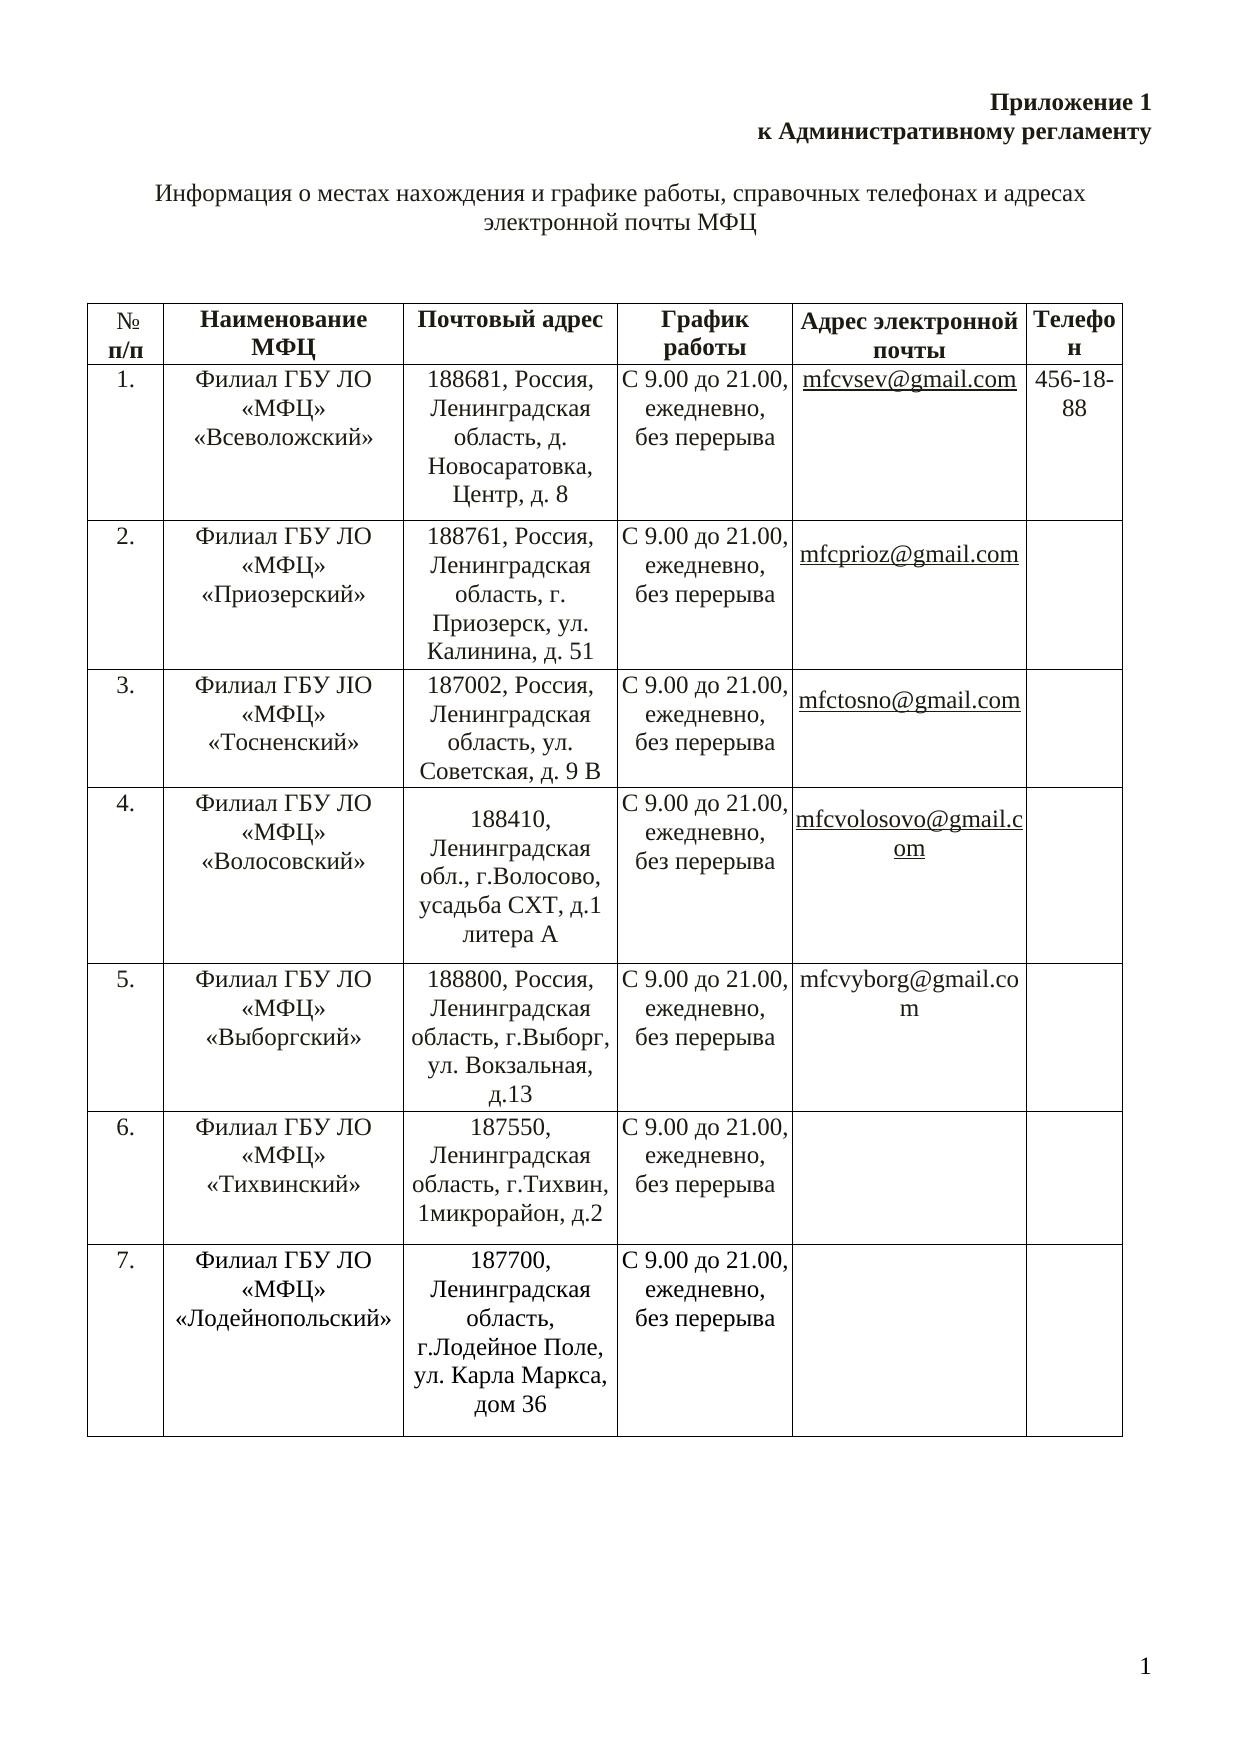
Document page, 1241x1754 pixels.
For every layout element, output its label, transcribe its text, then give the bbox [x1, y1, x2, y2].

table_cell С 9.00 до 21.00, ежедневно, без перерыва [618, 521, 792, 669]
table_header Адрес электронной почты [793, 304, 1026, 363]
table_cell Филиал ГБУ ЛО «МФЦ» «Тихвинский» [164, 1112, 403, 1244]
table_cell Филиал ГБУ ЛО «МФЦ» «Приозерский» [164, 521, 403, 669]
table_cell 4. [88, 788, 163, 963]
table_cell mfcvsev@gmail.com [793, 365, 1026, 520]
table_cell 187700, Ленинградская область, г.Лодейное Поле, ул. Карла Маркса, дом 36 [404, 1245, 617, 1436]
table_cell 187550, Ленинградская область, г.Тихвин, 1микрорайон, д.2 [404, 1112, 617, 1244]
table_cell 188800, Россия, Ленинградская область, г.Выборг, ул. Вокзальная, д.13 [404, 964, 617, 1111]
table_cell [1027, 964, 1122, 1111]
table_cell [1027, 521, 1122, 669]
table_cell 6. [88, 1112, 163, 1244]
table_cell mfctosno@gmail.com [793, 670, 1026, 787]
table_cell [1027, 1112, 1122, 1244]
table_cell [1027, 788, 1122, 963]
table_header График работы [618, 304, 792, 363]
table_cell 1. [88, 365, 163, 520]
table_cell Филиал ГБУ ЛО «МФЦ» «Лодейнопольский» [164, 1245, 403, 1436]
table_cell Филиал ГБУ ЛО «МФЦ» «Выборгский» [164, 964, 403, 1111]
table_header Почтовый адрес [404, 304, 617, 363]
table_cell 188410, Ленинградская обл., г.Волосово, усадьба СХТ, д.1 литера А [404, 788, 617, 963]
table_cell С 9.00 до 21.00, ежедневно, без перерыва [618, 1245, 792, 1436]
table_cell mfcvyborg@gmail.com [793, 964, 1026, 1111]
table_header Телефон [1027, 304, 1122, 363]
table_cell С 9.00 до 21.00, ежедневно, без перерыва [618, 365, 792, 520]
table_header № п/п [88, 304, 163, 363]
text Приложение 1 [89, 87, 1152, 116]
table_cell С 9.00 до 21.00, ежедневно, без перерыва [618, 1112, 792, 1244]
table_cell С 9.00 до 21.00, ежедневно, без перерыва [618, 670, 792, 787]
table_cell [793, 1245, 1026, 1436]
table_cell mfcvolosovo@gmail.com [793, 788, 1026, 963]
table_cell 5. [88, 964, 163, 1111]
table_cell [793, 1112, 1026, 1244]
table_header Наименование МФЦ [164, 304, 403, 363]
table_cell 2. [88, 521, 163, 669]
table_cell С 9.00 до 21.00, ежедневно, без перерыва [618, 964, 792, 1111]
table_cell 187002, Россия, Ленинградская область, ул. Советская, д. 9 В [404, 670, 617, 787]
table_cell [1027, 1245, 1122, 1436]
table_cell Филиал ГБУ JIO «МФЦ» «Тосненский» [164, 670, 403, 787]
table_cell Филиал ГБУ ЛО «МФЦ» «Всеволожский» [164, 365, 403, 520]
table_cell 188681, Россия, Ленинградская область, д. Новосаратовка, Центр, д. 8 [404, 365, 617, 520]
table_cell [1027, 670, 1122, 787]
table_cell 7. [88, 1245, 163, 1436]
text Информация о местах нахождения и графике работы, справочных телефонах и адресах электронной почты МФЦ [89, 178, 1152, 236]
table_cell С 9.00 до 21.00, ежедневно, без перерыва [618, 788, 792, 963]
table_cell mfcprioz@gmail.com [793, 521, 1026, 669]
table_cell 3. [88, 670, 163, 787]
table_cell 188761, Россия, Ленинградская область, г. Приозерск, ул. Калинина, д. 51 [404, 521, 617, 669]
text к Административному регламенту [89, 116, 1152, 144]
table_cell 456-18-88 [1027, 365, 1122, 520]
table_cell Филиал ГБУ ЛО «МФЦ» «Волосовский» [164, 788, 403, 963]
